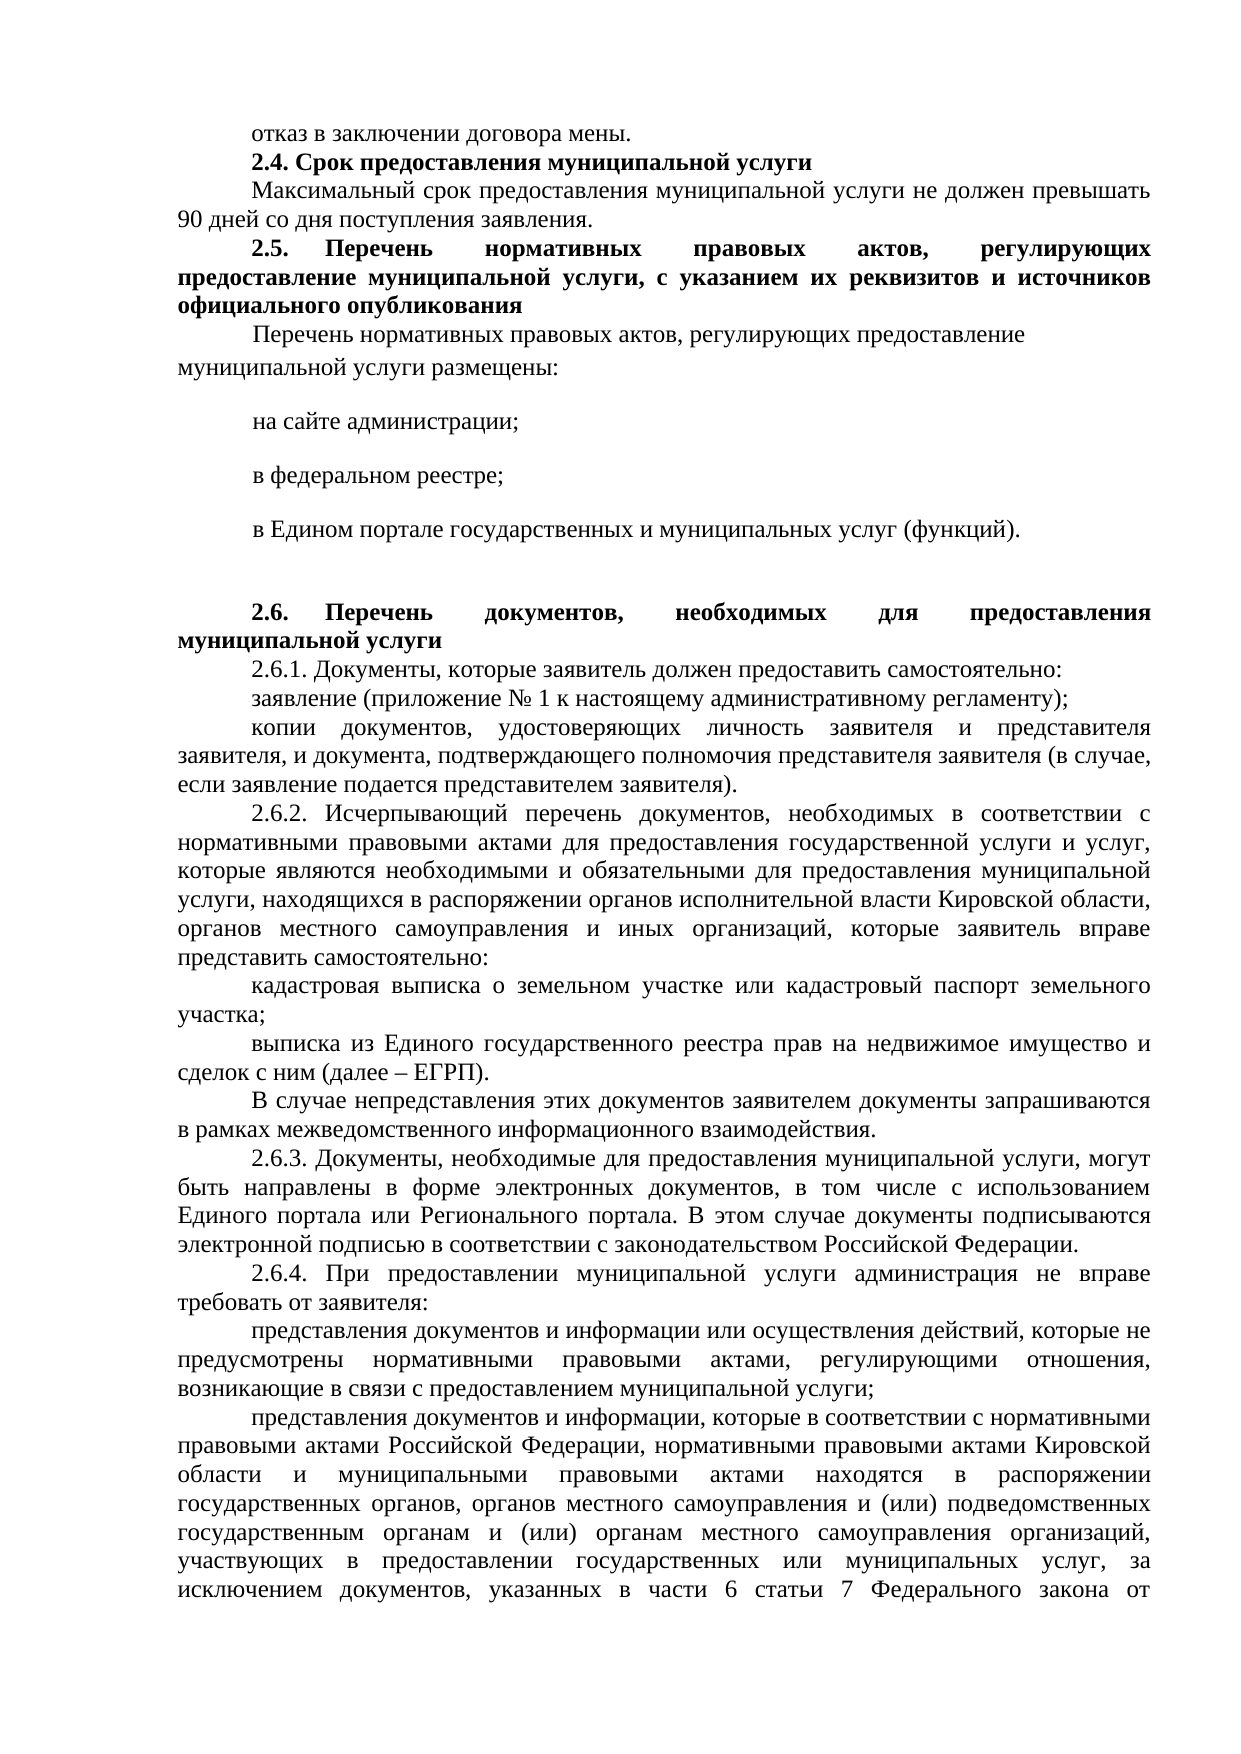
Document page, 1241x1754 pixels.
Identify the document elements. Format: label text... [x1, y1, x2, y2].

text Максимальный срок предоставления муниципальной услуги не должен превышать 90 дней со дня поступления заявления. [177, 176, 1152, 233]
text 2.5. Перечень нормативных правовых актов, регулирующих предоставление муниципальной услуги, с указанием их реквизитов и источников официального опубликования [177, 233, 1152, 319]
text выписка из Единого государственного реестра прав на недвижимое имущество и сделок с ним (далее – ЕГРП). [177, 1028, 1152, 1085]
text заявление (приложение № 1 к настоящему административному регламенту); [177, 683, 1152, 712]
text 2.6.3. Документы, необходимые для предоставления муниципальной услуги, могут быть направлены в форме электронных документов, в том числе с использованием Единого портала или Регионального портала. В этом случае документы подписываются электронной подписью в соответствии с законодательством Российской Федерации. [177, 1143, 1152, 1258]
text 2.4. Срок предоставления муниципальной услуги [177, 147, 1152, 176]
text в Едином портале государственных и муниципальных услуг (функций). [177, 514, 1152, 543]
text В случае непредставления этих документов заявителем документы запрашиваются в рамках межведомственного информационного взаимодействия. [177, 1085, 1152, 1143]
text на сайте администрации; [177, 406, 1152, 435]
text 2.6. Перечень документов, необходимых для предоставления муниципальной услуги [177, 597, 1152, 654]
text кадастровая выписка о земельном участке или кадастровый паспорт земельного участка; [177, 970, 1152, 1028]
text 2.6.2. Исчерпывающий перечень документов, необходимых в соответствии с нормативными правовыми актами для предоставления государственной услуги и услуг, которые являются необходимыми и обязательными для предоставления муниципальной услуги, находящихся в распоряжении органов исполнительной власти Кировской области, органов местного самоуправления и иных организаций, которые заявитель вправе представить самостоятельно: [177, 798, 1152, 970]
text представления документов и информации или осуществления действий, которые не предусмотрены нормативными правовыми актами, регулирующими отношения, возникающие в связи с предоставлением муниципальной услуги; [177, 1315, 1152, 1402]
text 2.6.4. При предоставлении муниципальной услуги администрация не вправе требовать от заявителя: [177, 1258, 1152, 1315]
text 2.6.1. Документы, которые заявитель должен предоставить самостоятельно: [177, 654, 1152, 683]
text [177, 1402, 1152, 1603]
text Перечень нормативных правовых актов, регулирующих предоставление муниципальной услуги размещены: [177, 319, 1152, 381]
text отказ в заключении договора мены. [177, 118, 1152, 147]
text копии документов, удостоверяющих личность заявителя и представителя заявителя, и документа, подтверждающего полномочия представителя заявителя (в случае, если заявление подается представителем заявителя). [177, 712, 1152, 798]
text в федеральном реестре; [177, 460, 1152, 489]
